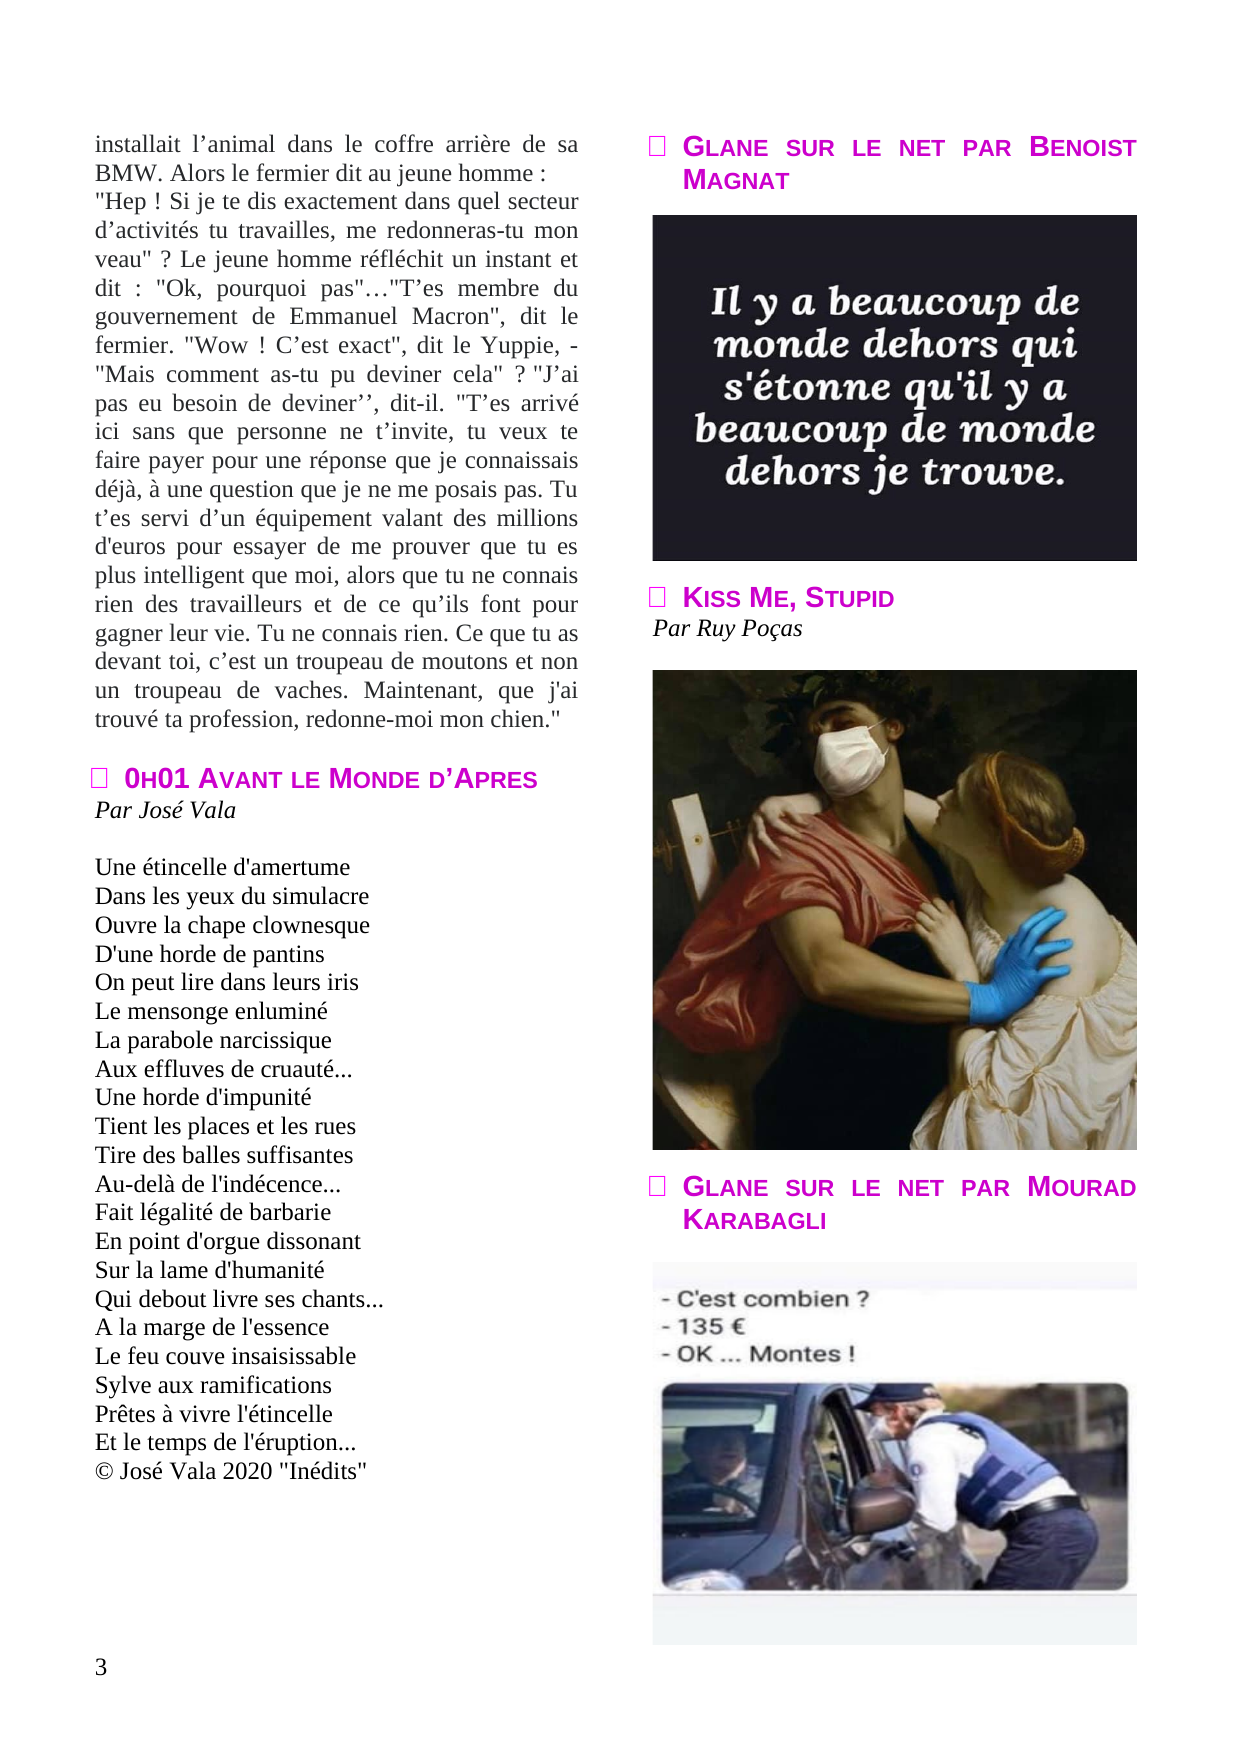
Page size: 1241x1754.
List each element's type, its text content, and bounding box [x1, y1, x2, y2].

text La parabole narcissique [94, 1025, 579, 1054]
text On peut lire dans leurs iris [94, 967, 579, 996]
text Glane sur le net par Benoist Magnat [646, 129, 1137, 196]
text Sylve aux ramifications [94, 1370, 579, 1399]
text Fait légalité de barbarie [94, 1197, 579, 1226]
picture [652, 1262, 1137, 1645]
text Glane sur le net par Mourad Karabagli [646, 1169, 1137, 1236]
text Une horde d'impunité [94, 1082, 579, 1111]
text En point d'orgue dissonant [94, 1226, 579, 1255]
text Ouvre la chape clownesque [94, 910, 579, 939]
text Le mensonge enluminé [94, 996, 579, 1025]
text Le feu couve insaisissable [94, 1341, 579, 1370]
text 0h01 Avant le Monde d’Apres [88, 761, 579, 795]
text Par José Vala [94, 795, 579, 824]
text Tire des balles suffisantes [94, 1140, 579, 1169]
picture [652, 215, 1137, 561]
picture [652, 670, 1137, 1150]
text Au-delà de l'indécence... [94, 1169, 579, 1197]
text Aux effluves de cruauté... [94, 1054, 579, 1082]
text © José Vala 2020 "Inédits" [94, 1456, 579, 1485]
text Tient les places et les rues [94, 1111, 579, 1140]
text D'une horde de pantins [94, 939, 579, 967]
text Kiss Me, Stupid [646, 579, 1137, 613]
text Prêtes à vivre l'étincelle [94, 1399, 579, 1427]
text "Hep ! Si je te dis exactement dans quel secteur d’activités tu travailles, me redonneras-tu mon veau" ? Le jeune homme réfléchit un instant et dit : "Ok, pourquoi pas"…"T’es membre du gouvernement de Emmanuel Macron", dit le fermier. "Wow ! C’est exact", dit le Yuppie, - "Mais comment as-tu pu deviner cela" ? "J’ai pas eu besoin de deviner’’, dit-il. "T’es arrivé ici sans que personne ne t’invite, tu veux te faire payer pour une réponse que je connaissais déjà, à une question que je ne me posais pas. Tu t’es servi d’un équipement valant des millions d'euros pour essayer de me prouver que tu es plus intelligent que moi, alors que tu ne connais rien des travailleurs et de ce qu’ils font pour gagner leur vie. Tu ne connais rien. Ce que tu as devant toi, c’est un troupeau de moutons et non un troupeau de vaches. Maintenant, que j'ai trouvé ta profession, redonne-moi mon chien." [94, 186, 579, 733]
text Et le temps de l'éruption... [94, 1427, 579, 1456]
text Sur la lame d'humanité [94, 1255, 579, 1284]
text A la marge de l'essence [94, 1312, 579, 1341]
text Par Ruy Poças [653, 613, 1137, 642]
text Une étincelle d'amertume [94, 852, 579, 881]
text Dans les yeux du simulacre [94, 881, 579, 910]
text Qui debout livre ses chants... [94, 1284, 579, 1312]
